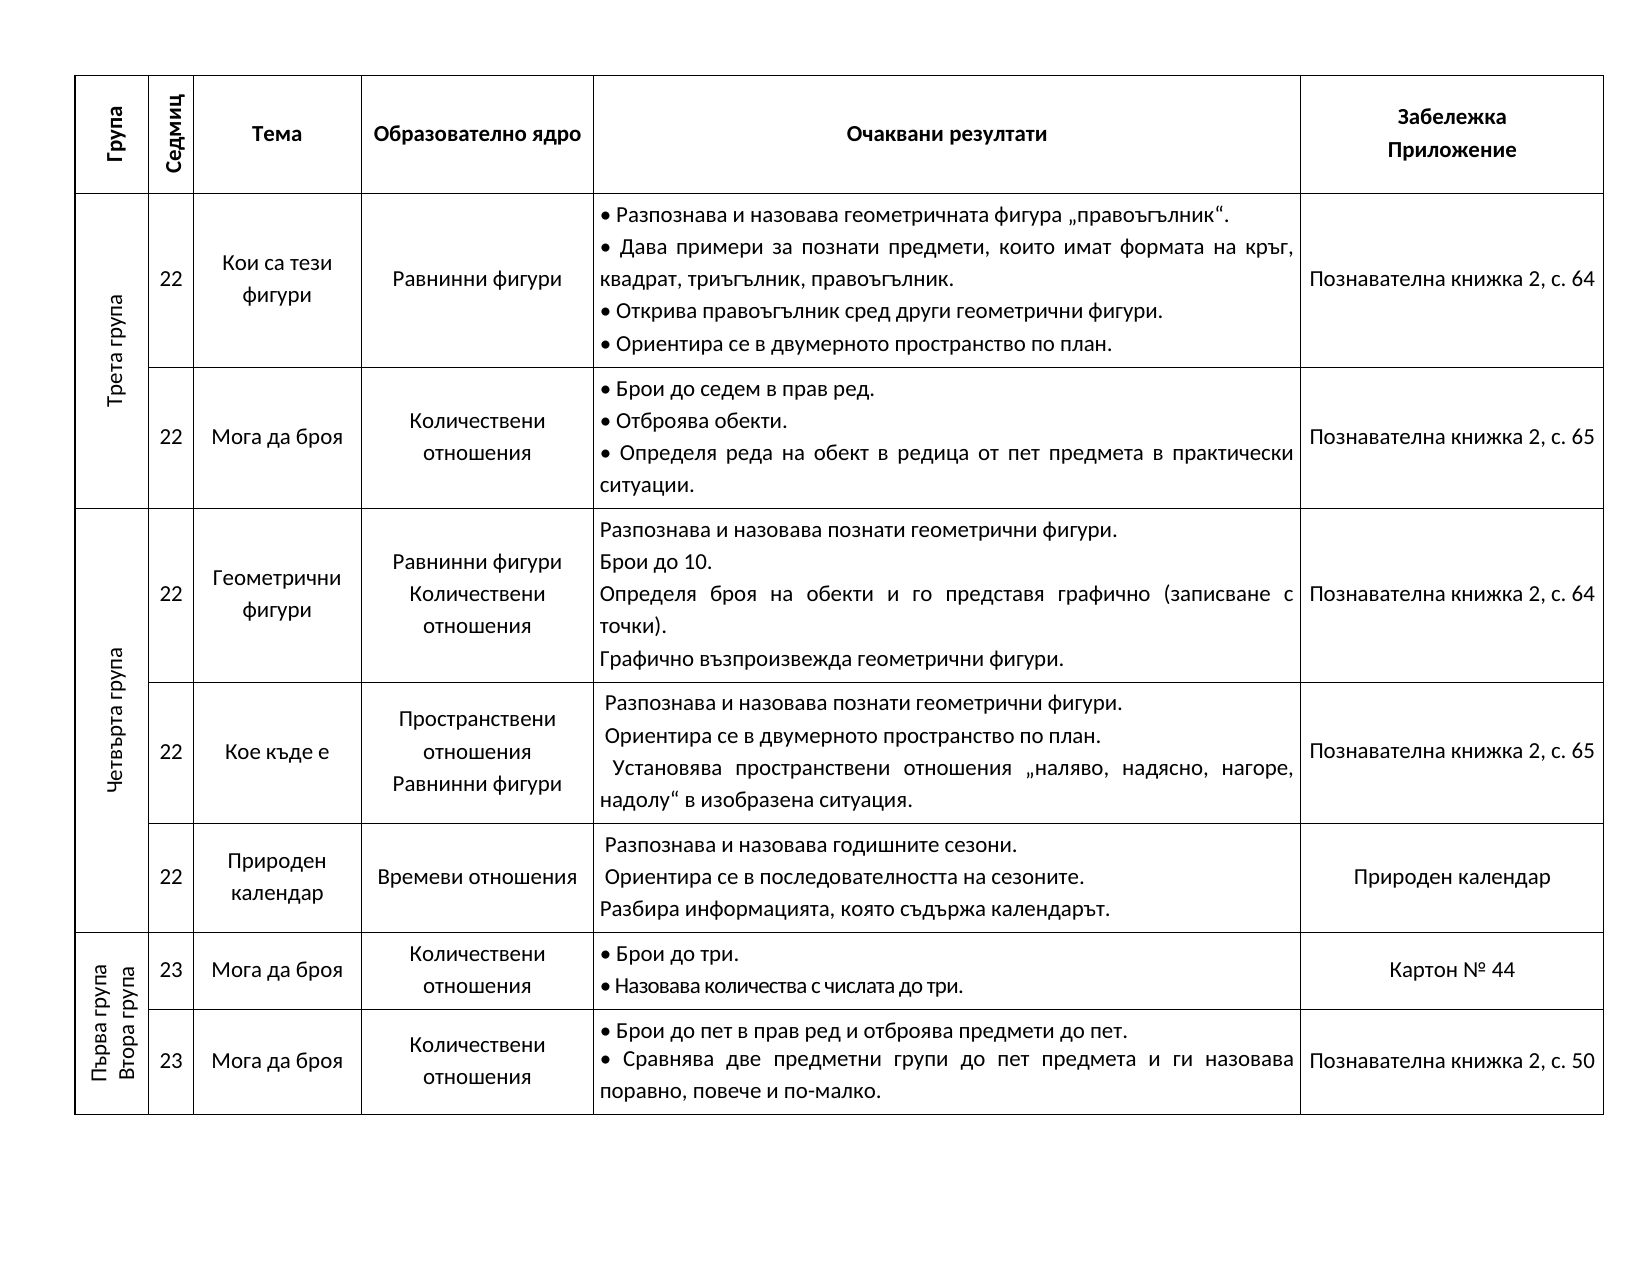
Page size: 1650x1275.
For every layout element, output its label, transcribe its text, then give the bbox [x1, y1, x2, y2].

table_cell Кое къде е [194, 683, 361, 823]
table_cell Кои са тези фигури [194, 194, 361, 367]
table_cell • Разпознава и назовава геометричната фигура „правоъгълник“. • Дава примери за познати предмети, които имат формата на кръг, квадрат, триъгълник, правоъгълник. • Открива правоъгълник сред други геометрични фигури. • Ориентира се в двумерното пространство по план. [594, 194, 1300, 367]
table_cell Геометрични фигури [194, 509, 361, 682]
table_cell 22 [149, 824, 193, 932]
table_cell 23 [149, 933, 193, 1009]
table_header Образователно ядро [362, 76, 593, 193]
table_cell Познавателна книжка 2, с. 50 [1301, 1010, 1603, 1114]
table_header Седмица [149, 76, 193, 193]
table_cell Природен календар [1301, 824, 1603, 932]
table_cell Познавателна книжка 2, с. 64 [1301, 194, 1603, 367]
table_cell Количествени отношения [362, 933, 593, 1009]
table_header Тема [194, 76, 361, 193]
table_cell Мога да броя [194, 1010, 361, 1114]
table_cell Природен календар [194, 824, 361, 932]
table_cell 22 [149, 509, 193, 682]
table_cell Количествени отношения [362, 368, 593, 508]
table_cell Първа група Втора група [76, 933, 148, 1114]
table_cell Познавателна книжка 2, с. 65 [1301, 368, 1603, 508]
table_cell Разпознава и назовава годишните сезони. Ориентира се в последователността на сезоните. Разбира информацията, която съдържа календарът. [594, 824, 1300, 932]
table_cell Мога да броя [194, 933, 361, 1009]
table_cell • Брои до три. • Назовава количества с числата до три. [594, 933, 1300, 1009]
table_cell Картон № 44 [1301, 933, 1603, 1009]
table_cell Четвърта група [76, 509, 148, 932]
table_cell Равнинни фигури Количествени отношения [362, 509, 593, 682]
table_cell 22 [149, 194, 193, 367]
table_cell Количествени отношения [362, 1010, 593, 1114]
table_cell Разпознава и назовава познати геометрични фигури. Брои до 10. Определя броя на обекти и го представя графично (записване с точки). Графично възпроизвежда геометрични фигури. [594, 509, 1300, 682]
table_cell Равнинни фигури [362, 194, 593, 367]
table_cell Познавателна книжка 2, с. 65 [1301, 683, 1603, 823]
table_cell Времеви отношения [362, 824, 593, 932]
table_cell Пространствени отношения Равнинни фигури [362, 683, 593, 823]
table_cell 22 [149, 683, 193, 823]
table_header Очаквани резултати [594, 76, 1300, 193]
table_cell • Брои до седем в прав ред. • Отброява обекти. • Определя реда на обект в редица от пет предмета в практически ситуации. [594, 368, 1300, 508]
table_cell 22 [149, 368, 193, 508]
table_cell Мога да броя [194, 368, 361, 508]
table_header Забележка Приложение [1301, 76, 1603, 193]
table_header Група [76, 76, 148, 193]
table_cell Трета група [76, 194, 148, 508]
table_cell Разпознава и назовава познати геометрични фигури. Ориентира се в двумерното пространство по план. Установява пространствени отношения „наляво, надясно, нагоре, надолу“ в изобразена ситуация. [594, 683, 1300, 823]
table_cell • Брои до пет в прав ред и отброява предмети до пет. • Сравнява две предметни групи до пет предмета и ги назовава поравно, повече и по-малко. [594, 1010, 1300, 1114]
table_cell 23 [149, 1010, 193, 1114]
table_cell Познавателна книжка 2, с. 64 [1301, 509, 1603, 682]
